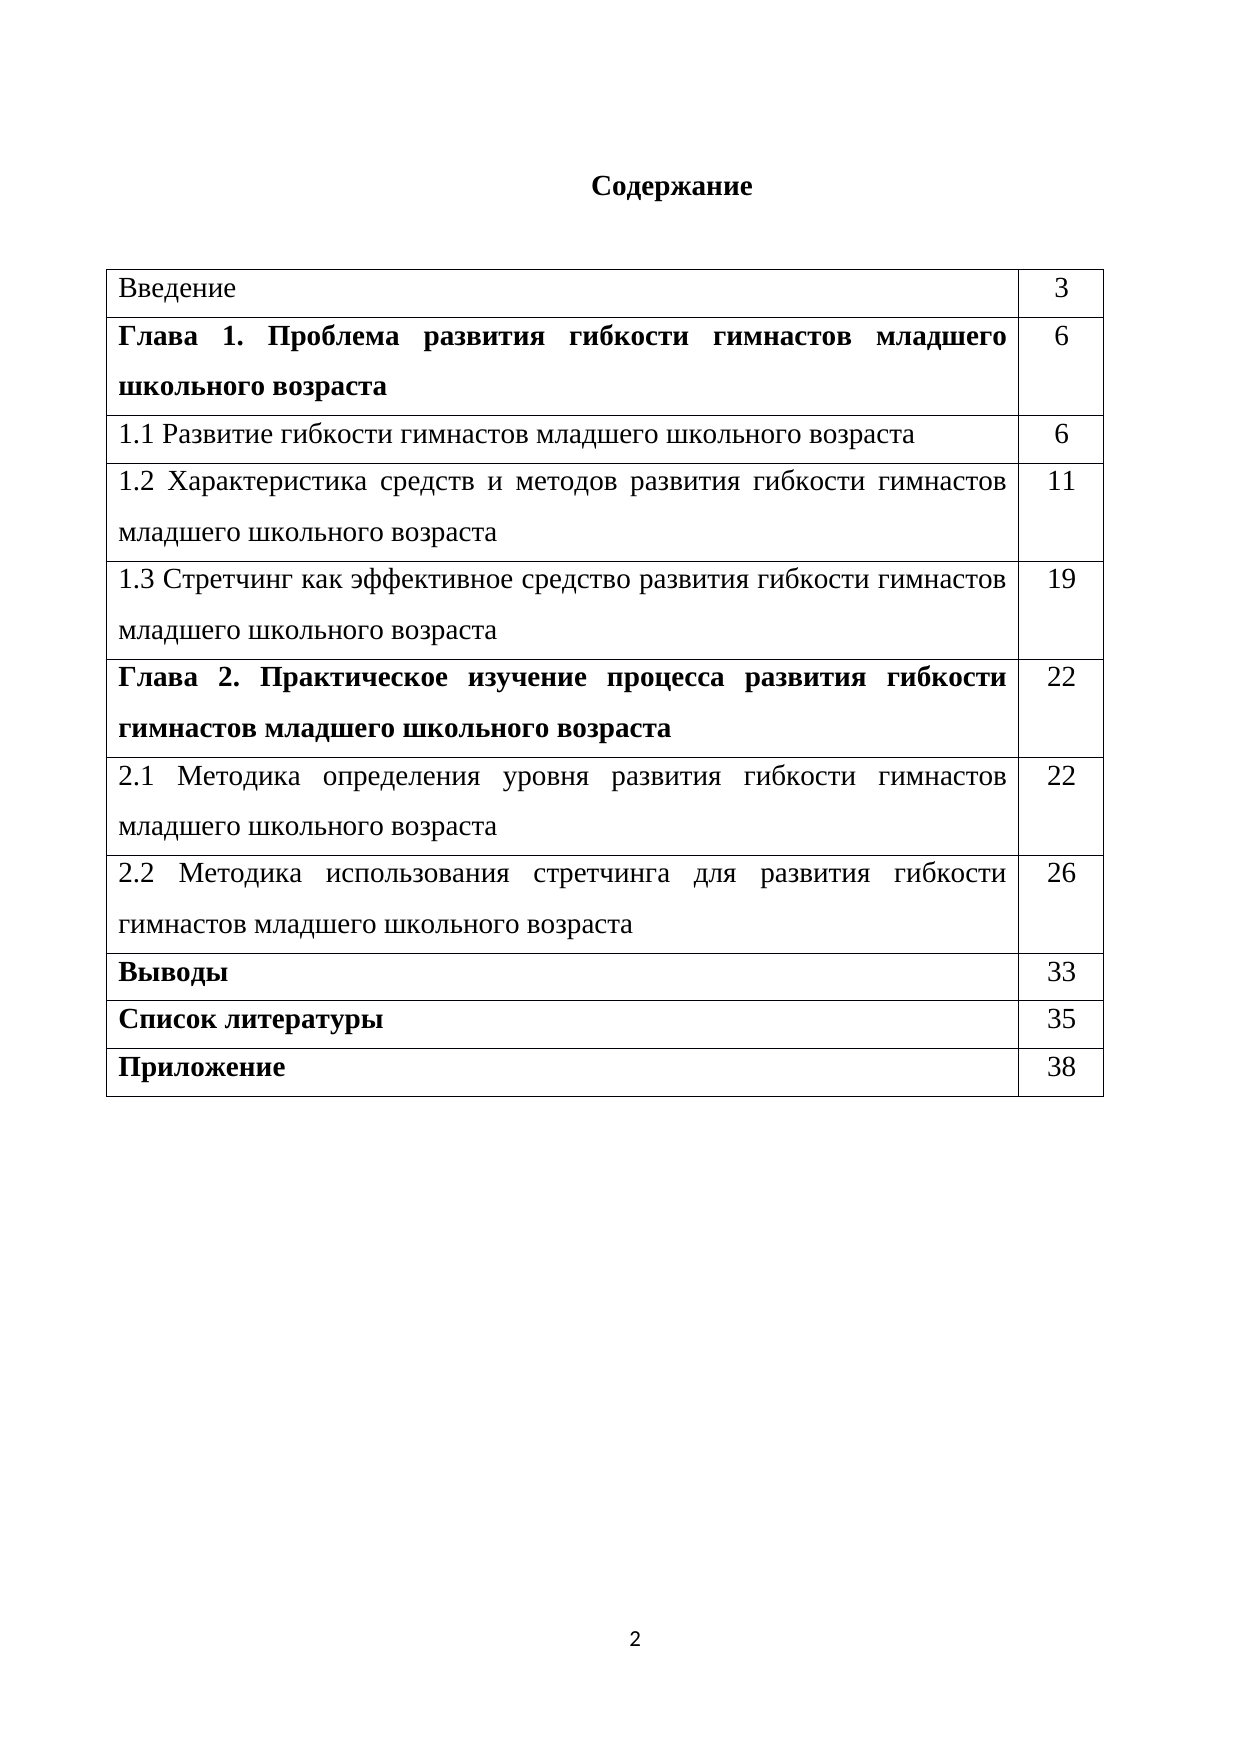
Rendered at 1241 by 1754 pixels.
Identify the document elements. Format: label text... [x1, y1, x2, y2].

table_cell 6 [1019, 416, 1103, 462]
table_cell 19 [1019, 562, 1103, 658]
table_header Введение [107, 270, 1018, 317]
table_cell 1.1 Развитие гибкости гимнастов младшего школьного возраста [107, 416, 1018, 462]
table_cell 1.2 Характеристика средств и методов развития гибкости гимнастов младшего школьного возраста [107, 464, 1018, 561]
table_cell Глава 1. Проблема развития гибкости гимнастов младшего школьного возраста [107, 318, 1018, 415]
table_cell Глава 2. Практическое изучение процесса развития гибкости гимнастов младшего школьного возраста [107, 660, 1018, 757]
table_cell Выводы [107, 954, 1018, 1000]
table_cell 33 [1019, 954, 1103, 1000]
table_cell 6 [1019, 318, 1103, 415]
table_cell Список литературы [107, 1001, 1018, 1048]
table_cell 2.2 Методика использования стретчинга для развития гибкости гимнастов младшего школьного возраста [107, 856, 1018, 953]
table_cell 22 [1019, 660, 1103, 757]
table_cell 22 [1019, 758, 1103, 854]
table_cell 1.3 Стретчинг как эффективное средство развития гибкости гимнастов младшего школьного возраста [107, 562, 1018, 658]
table_cell 38 [1019, 1049, 1103, 1096]
table_header 3 [1019, 270, 1103, 317]
table_cell 26 [1019, 856, 1103, 953]
table_cell Приложение [107, 1049, 1018, 1096]
table_cell 35 [1019, 1001, 1103, 1048]
table_cell 2.1 Методика определения уровня развития гибкости гимнастов младшего школьного возраста [107, 758, 1018, 854]
table_cell 11 [1019, 464, 1103, 561]
text Содержание [118, 168, 1152, 202]
